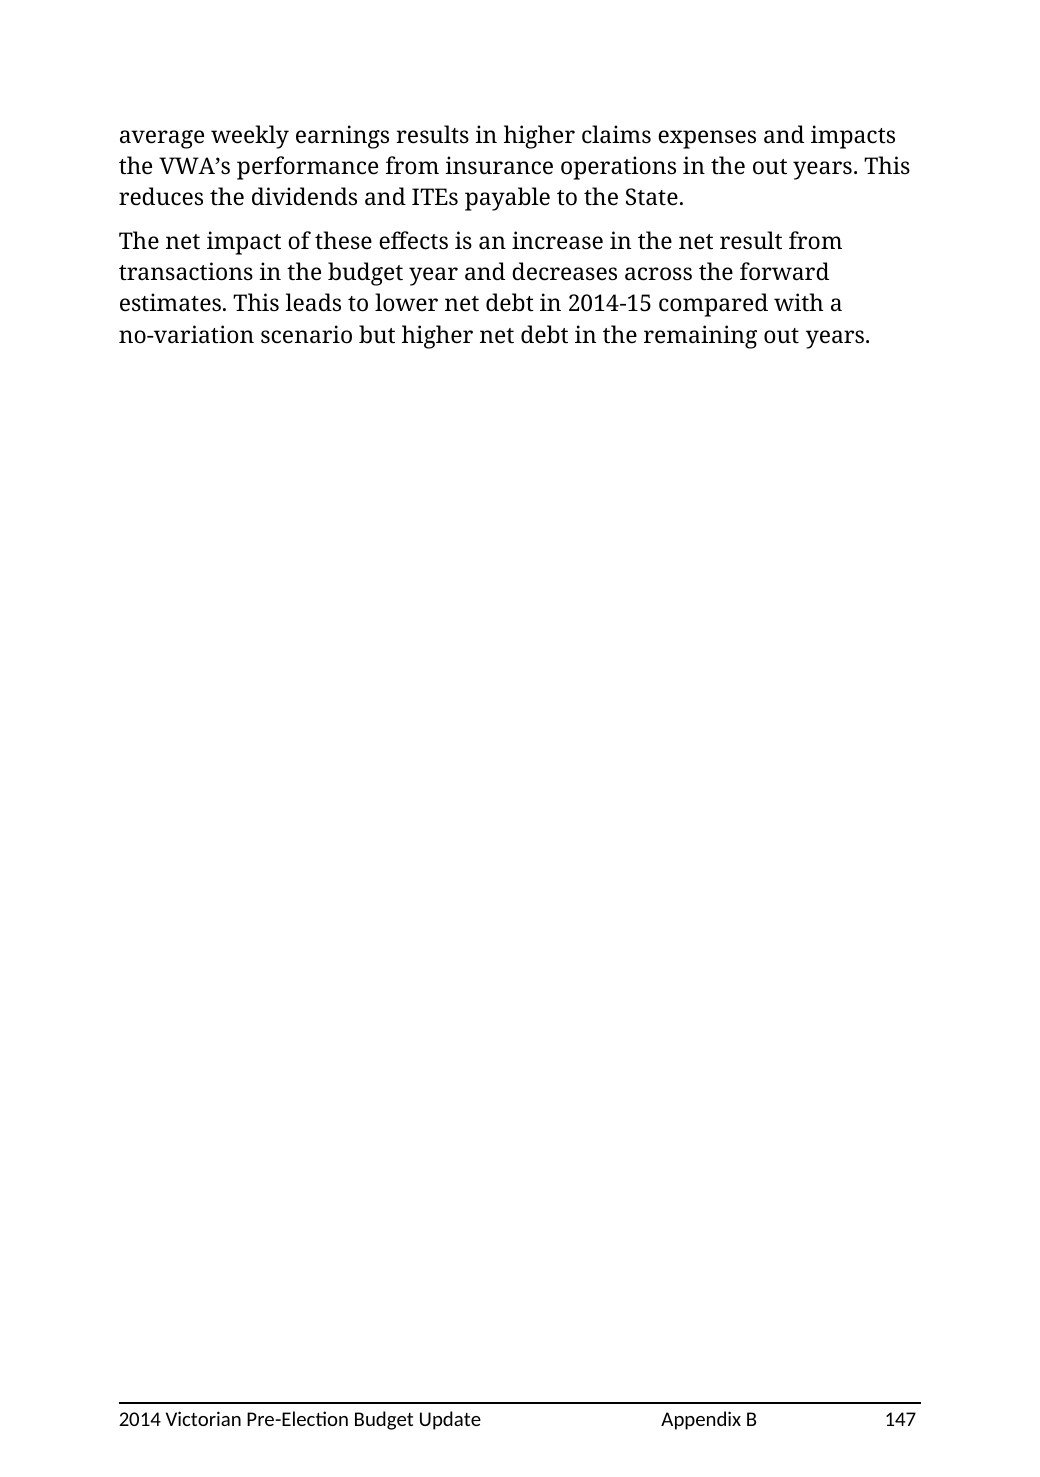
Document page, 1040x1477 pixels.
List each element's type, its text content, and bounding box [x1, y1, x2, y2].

text The net impact of these effects is an increase in the net result from transactions in the budget year and decreases across the forward estimates. This leads to lower net debt in 2014-15 compared with a no-variation scenario but higher net debt in the remaining out years. [118, 225, 921, 350]
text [118, 118, 921, 212]
